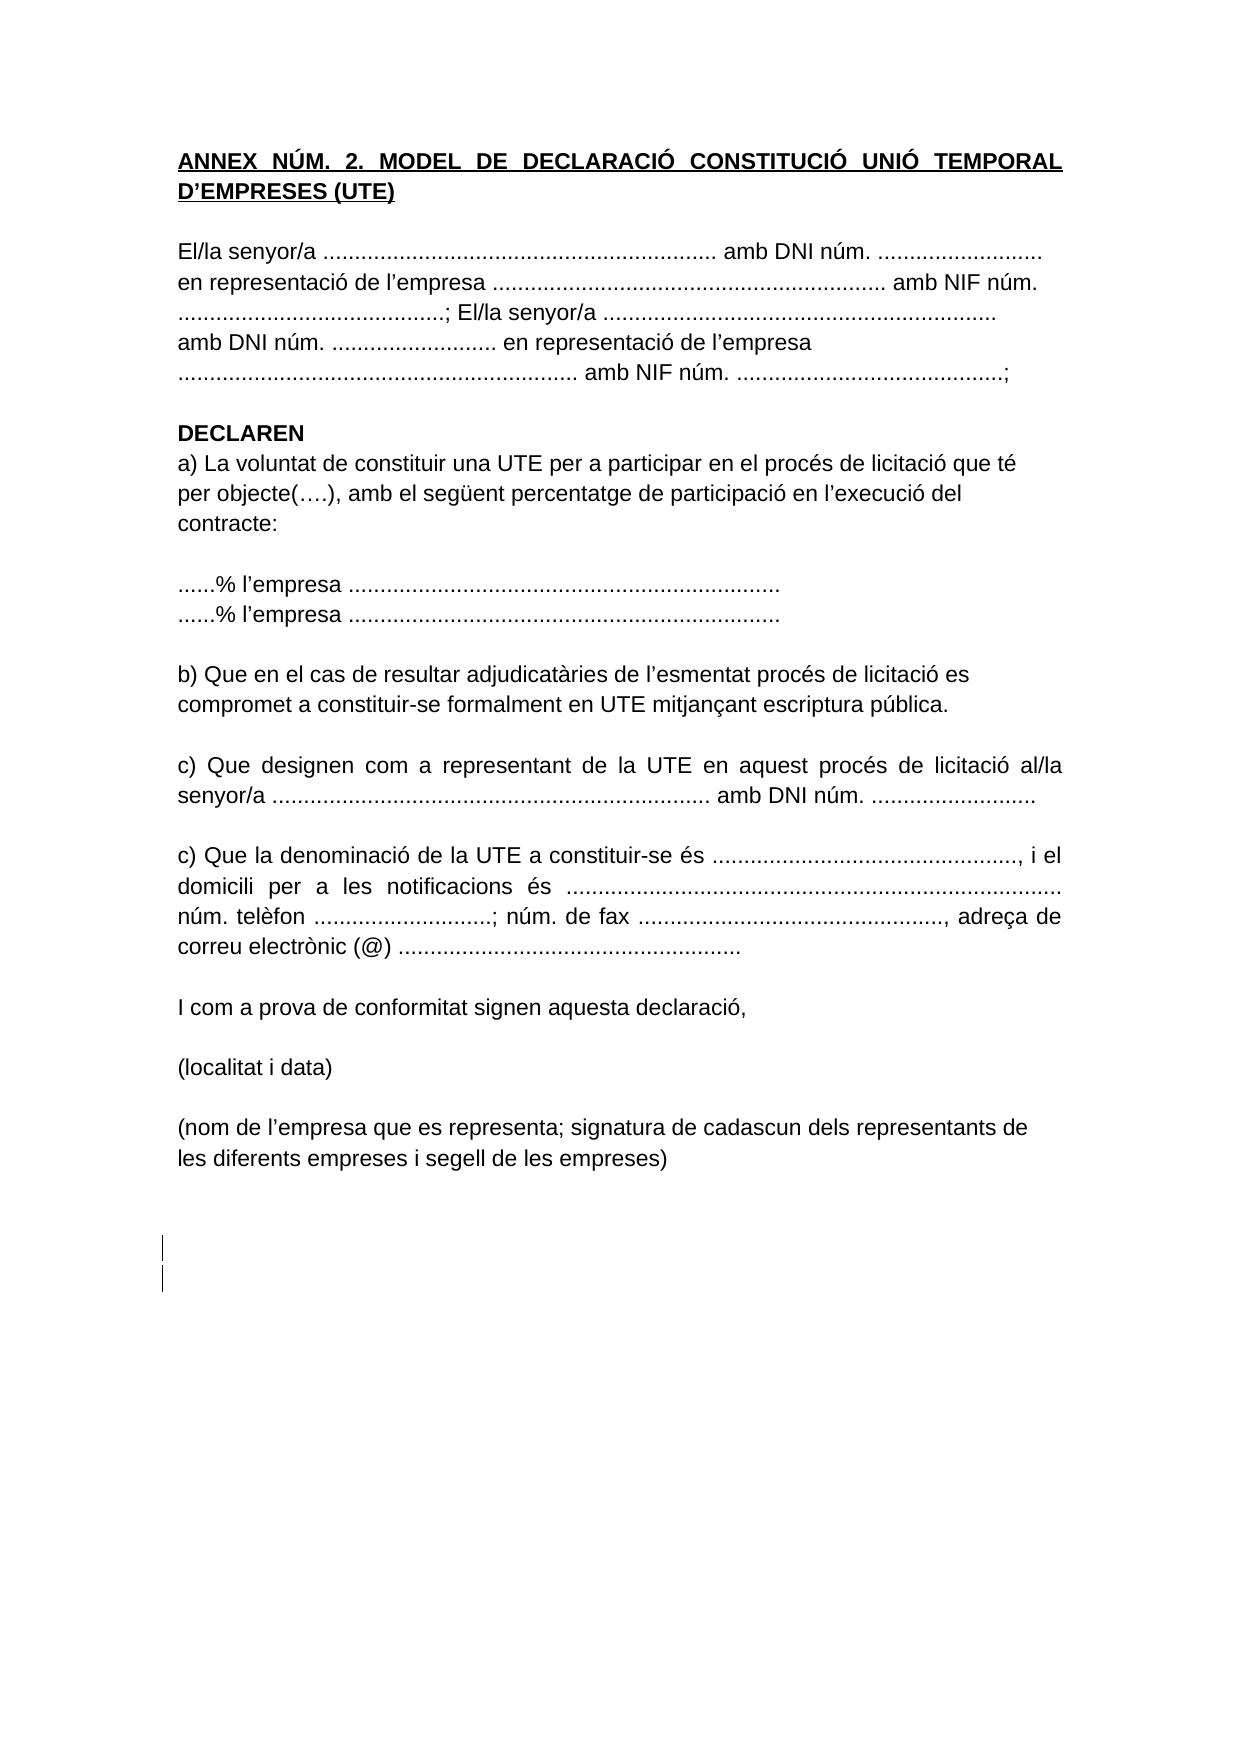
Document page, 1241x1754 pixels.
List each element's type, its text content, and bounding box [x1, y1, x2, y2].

text ANNEX NÚM. 2. MODEL DE DECLARACIÓ CONSTITUCIÓ UNIÓ TEMPORAL D’EMPRESES (UTE) [177, 171, 1063, 204]
text amb DNI núm. .......................... en representació de l’empresa [177, 329, 1063, 355]
text I com a prova de conformitat signen aquesta declaració, [177, 993, 1063, 1020]
text ......% l’empresa .................................................................... [177, 601, 1063, 627]
text en representació de l’empresa .............................................................. amb NIF núm. [177, 268, 1063, 295]
text c) Que designen com a representant de la UTE en aquest procés de licitació al/la senyor/a ..................................................................... amb DNI núm. .......................... [177, 752, 1063, 808]
text a) La voluntat de constituir una UTE per a participar en el procés de licitació que té [177, 450, 1063, 476]
text El/la senyor/a .............................................................. amb DNI núm. .......................... [177, 238, 1063, 264]
text DECLAREN [177, 419, 1063, 446]
text b) Que en el cas de resultar adjudicatàries de l’esmentat procés de licitació es compromet a constituir-se formalment en UTE mitjançant escriptura pública. [177, 661, 1063, 718]
text ............................................................... amb NIF núm. ..........................................; [177, 359, 1063, 385]
text les diferents empreses i segell de les empreses) [177, 1144, 1063, 1171]
text (localitat i data) [177, 1054, 1063, 1080]
text ......% l’empresa .................................................................... [177, 571, 1063, 597]
text contracte: [177, 510, 1063, 536]
text ANNEX NÚM. 2. MODEL DE DECLARACIÓ CONSTITUCIÓ UNIÓ TEMPORAL D’EMPRESES (UTE) [177, 148, 1063, 170]
text per objecte(….), amb el següent percentatge de participació en l’execució del [177, 480, 1063, 506]
text ..........................................; El/la senyor/a .............................................................. [177, 299, 1063, 325]
text (nom de l’empresa que es representa; signatura de cadascun dels representants de [177, 1114, 1063, 1141]
text c) Que la denominació de la UTE a constituir-se és ................................................, i el domicili per a les notificacions és .............................................................................. núm. telèfon ............................; núm. de fax ................................................, adreça de correu electrònic (@) ...................................................... [177, 842, 1063, 959]
